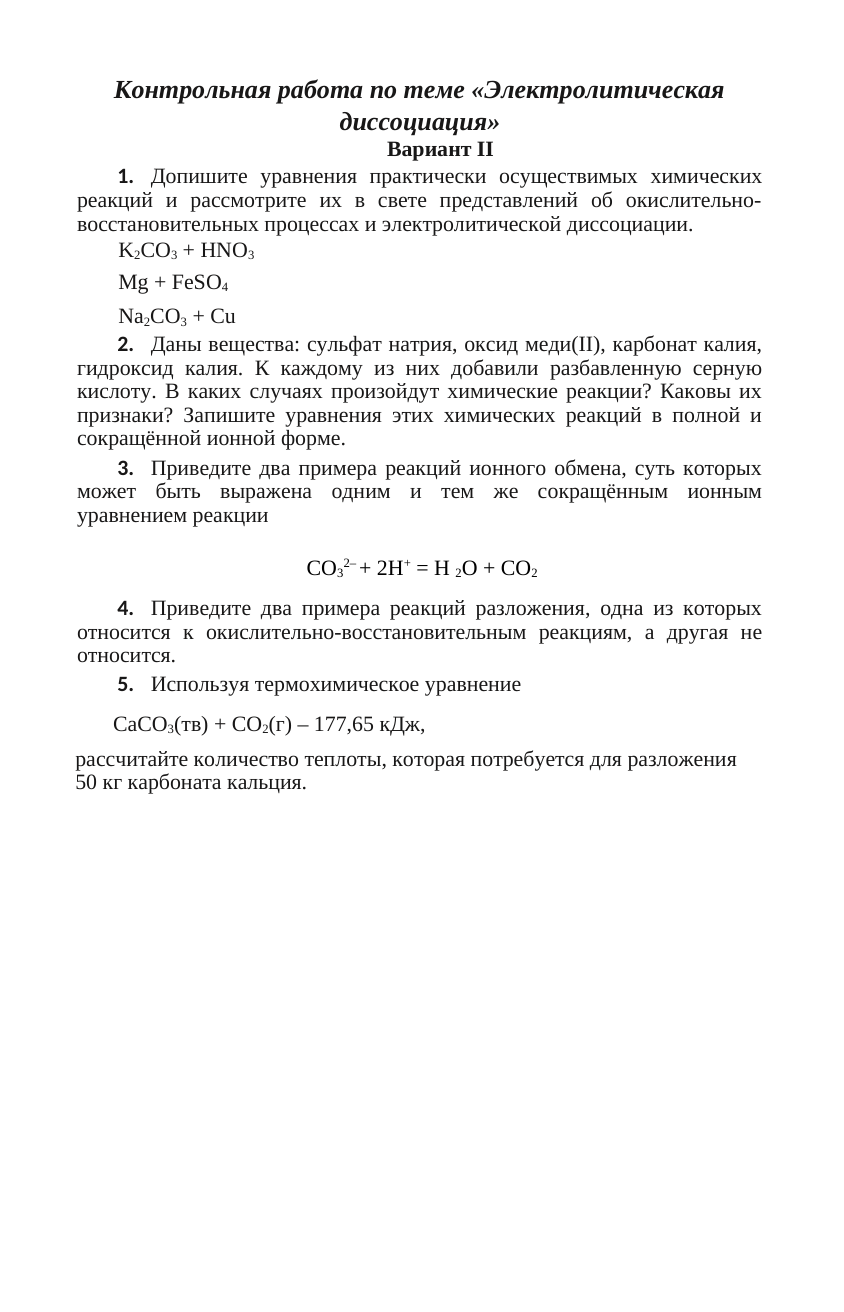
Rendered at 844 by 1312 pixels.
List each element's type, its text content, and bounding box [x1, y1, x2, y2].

list Приведите два примера реакций ионного обмена, суть которых может быть выражена одним и тем же сокращённым ионным уравнением реакции [77, 455, 763, 527]
text K2CO3 + HNO3 [118, 239, 763, 262]
text Mg + FeSO4 [118, 271, 763, 294]
list Используя термохимическое уравнение [77, 672, 763, 697]
text Вариант II [118, 137, 763, 161]
text Контрольная работа по теме «Электролитическая диссоциация» [77, 74, 762, 136]
list Допишите уравнения практически осуществимых химических реакций и рассмотрите их в свете представлений об окислительно-восстановительных процессах и электролитической диссоциации. [77, 164, 763, 236]
text рассчитайте количество теплоты, которая потребуется для разложения 50 кг карбоната кальция. [75, 747, 763, 794]
text Na2CO3 + Cu [118, 305, 763, 329]
text CO32– + 2H+ = H 2O + CO2 [77, 555, 767, 581]
list Приведите два примера реакций разложения, одна из которых относится к окислительно-восстановительным реакциям, а другая не относится. [77, 596, 763, 667]
list Даны вещества: сульфат натрия, оксид меди(II), карбонат калия, гидроксид калия. К каждому из них добавили разбавленную серную кислоту. В каких случаях произойдут химические реакции? Каковы их признаки? Запишите уравнения этих химических реакций в полной и сокращённой ионной форме. [77, 332, 763, 451]
text CaCO3(тв) + CO2(г) – 177,65 кДж, [113, 711, 726, 737]
